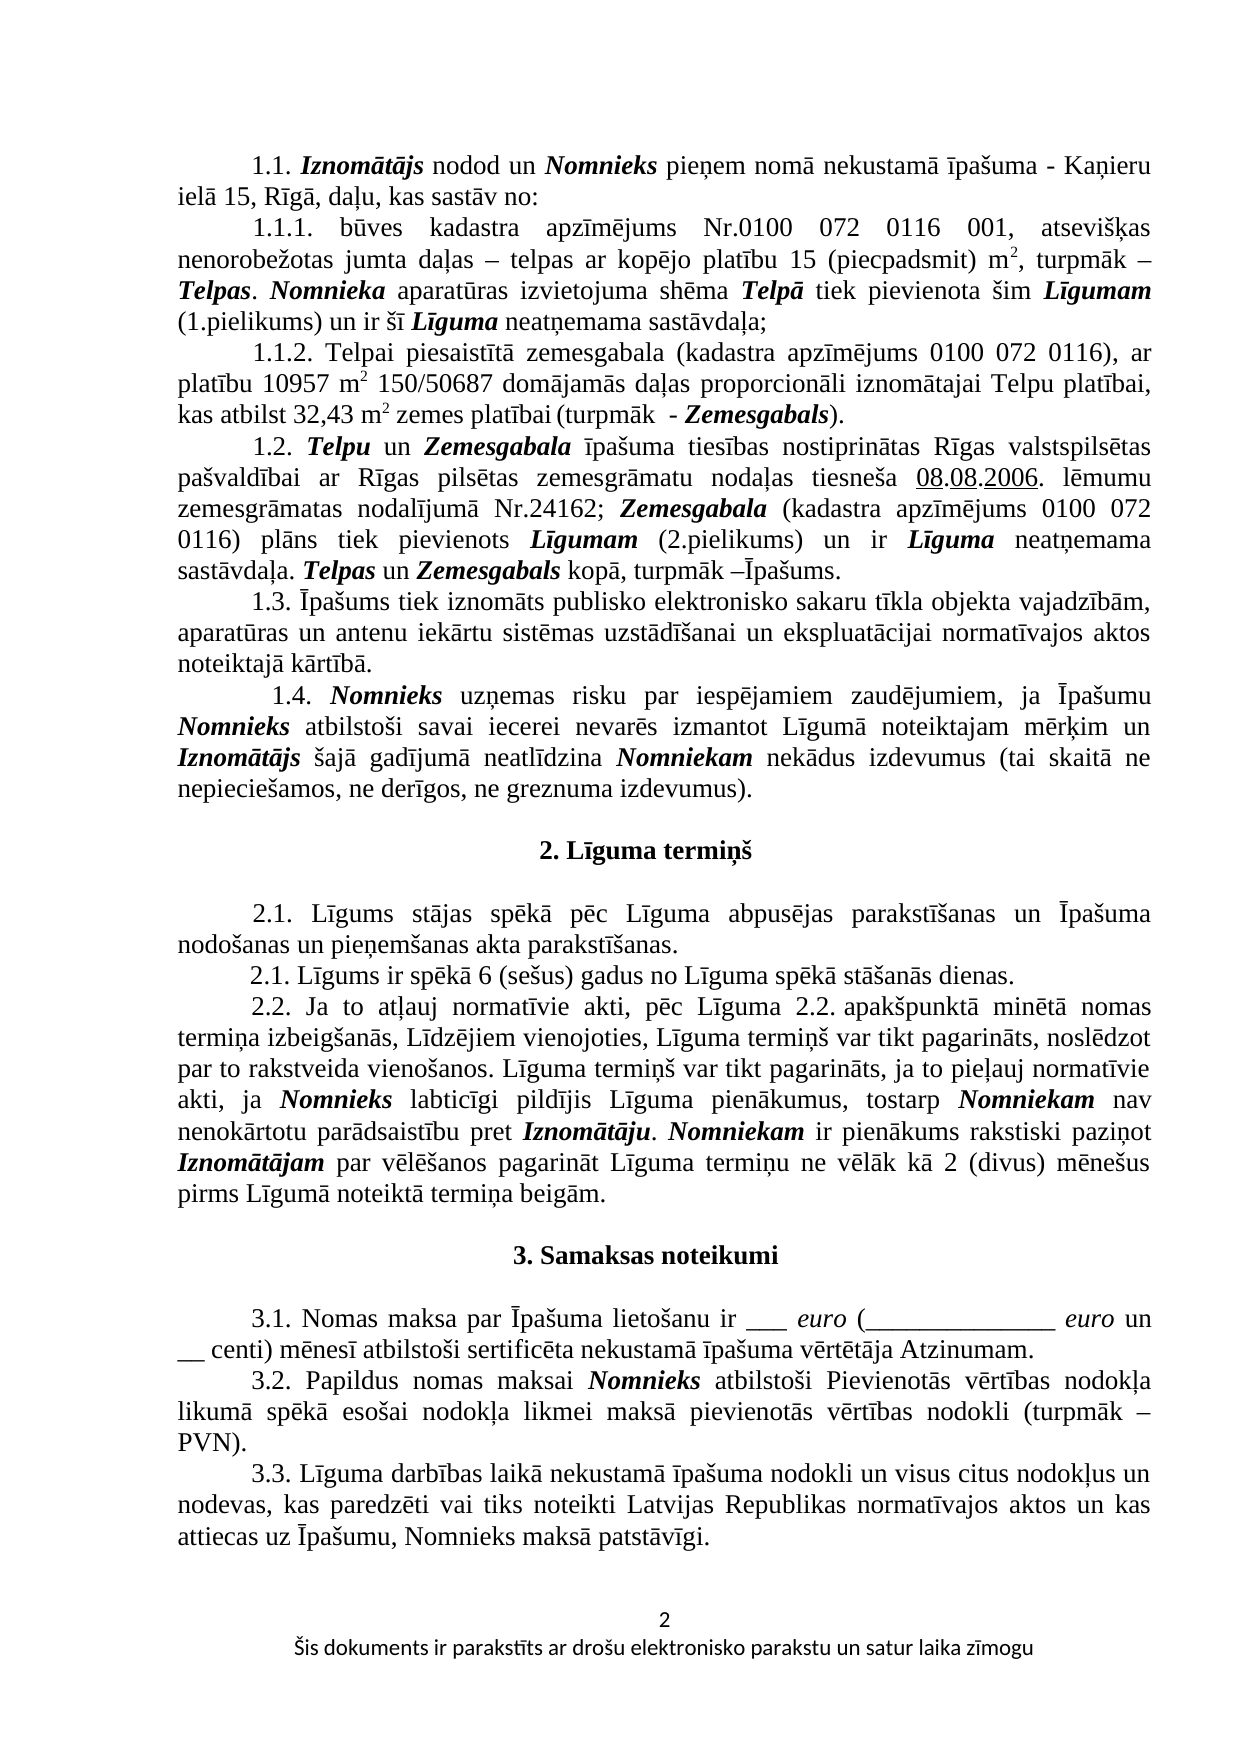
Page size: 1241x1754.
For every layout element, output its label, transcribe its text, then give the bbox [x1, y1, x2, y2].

text 2. Līguma termiņš [140, 834, 1152, 866]
text 1.2. Telpu un Zemesgabala īpašuma tiesības nostiprinātas Rīgas valstspilsētas pašvaldībai ar Rīgas pilsētas zemesgrāmatu nodaļas tiesneša 08.08.2006. lēmumu zemesgrāmatas nodalījumā Nr.24162; Zemesgabala (kadastra apzīmējums 0100 072 0116) plāns tiek pievienots Līgumam (2.pielikums) un ir Līguma neatņemama sastāvdaļa. Telpas un Zemesgabals kopā, turpmāk –Īpašums. [177, 429, 1152, 585]
text 3.1. Nomas maksa par Īpašuma lietošanu ir ___ euro (______________ euro un __ centi) mēnesī atbilstoši sertificēta nekustamā īpašuma vērtētāja Atzinumam. [177, 1302, 1152, 1364]
text 2.2. Ja to atļauj normatīvie akti, pēc Līguma 2.2. apakšpunktā minētā nomas termiņa izbeigšanās, Līdzējiem vienojoties, Līguma termiņš var tikt pagarināts, noslēdzot par to rakstveida vienošanos. Līguma termiņš var tikt pagarināts, ja to pieļauj normatīvie akti, ja Nomnieks labticīgi pildījis Līguma pienākumus, tostarp Nomniekam nav nenokārtotu parādsaistību pret Iznomātāju. Nomniekam ir pienākums rakstiski paziņot Iznomātājam par vēlēšanos pagarināt Līguma termiņu ne vēlāk kā 2 (divus) mēnešus pirms Līgumā noteiktā termiņa beigām. [177, 990, 1152, 1208]
text 2.1. Līgums stājas spēkā pēc Līguma abpusējas parakstīšanas un Īpašuma nodošanas un pieņemšanas akta parakstīšanas. [177, 897, 1152, 959]
text 1.4. Nomnieks uzņemas risku par iespējamiem zaudējumiem, ja Īpašumu Nomnieks atbilstoši savai iecerei nevarēs izmantot Līgumā noteiktajam mērķim un Iznomātājs šajā gadījumā neatlīdzina Nomniekam nekādus izdevumus (tai skaitā ne nepieciešamos, ne derīgos, ne greznuma izdevumus). [177, 679, 1152, 803]
text 3.2. Papildus nomas maksai Nomnieks atbilstoši Pievienotās vērtības nodokļa likumā spēkā esošai nodokļa likmei maksā pievienotās vērtības nodokli (turpmāk – PVN). [177, 1364, 1152, 1457]
text 1.1. Iznomātājs nodod un Nomnieks pieņem nomā nekustamā īpašuma - Kaņieru ielā 15, Rīgā, daļu, kas sastāv no: [177, 149, 1152, 212]
text 1.1.2. Telpai piesaistītā zemesgabala (kadastra apzīmējums 0100 072 0116), ar platību 10957 m2 150/50687 domājamās daļas proporcionāli iznomātajai Telpu platībai, kas atbilst 32,43 m2 zemes platībai (turpmāk - Zemesgabals). [177, 336, 1152, 429]
text 3.3. Līguma darbības laikā nekustamā īpašuma nodokli un visus citus nodokļus un nodevas, kas paredzēti vai tiks noteikti Latvijas Republikas normatīvajos aktos un kas attiecas uz Īpašumu, Nomnieks maksā patstāvīgi. [177, 1457, 1152, 1551]
text 1.1.1. būves kadastra apzīmējums Nr.0100 072 0116 001, atsevišķas nenorobežotas jumta daļas – telpas ar kopējo platību 15 (piecpadsmit) m2, turpmāk – Telpas. Nomnieka aparatūras izvietojuma shēma Telpā tiek pievienota šim Līgumam (1.pielikums) un ir šī Līguma neatņemama sastāvdaļa; [177, 212, 1152, 336]
text 2.1. Līgums ir spēkā 6 (sešus) gadus no Līguma spēkā stāšanās dienas. [177, 959, 1152, 990]
text 1.3. Īpašums tiek iznomāts publisko elektronisko sakaru tīkla objekta vajadzībām, aparatūras un antenu iekārtu sistēmas uzstādīšanai un ekspluatācijai normatīvajos aktos noteiktajā kārtībā. [177, 585, 1152, 679]
text 3. Samaksas noteikumi [140, 1239, 1152, 1271]
